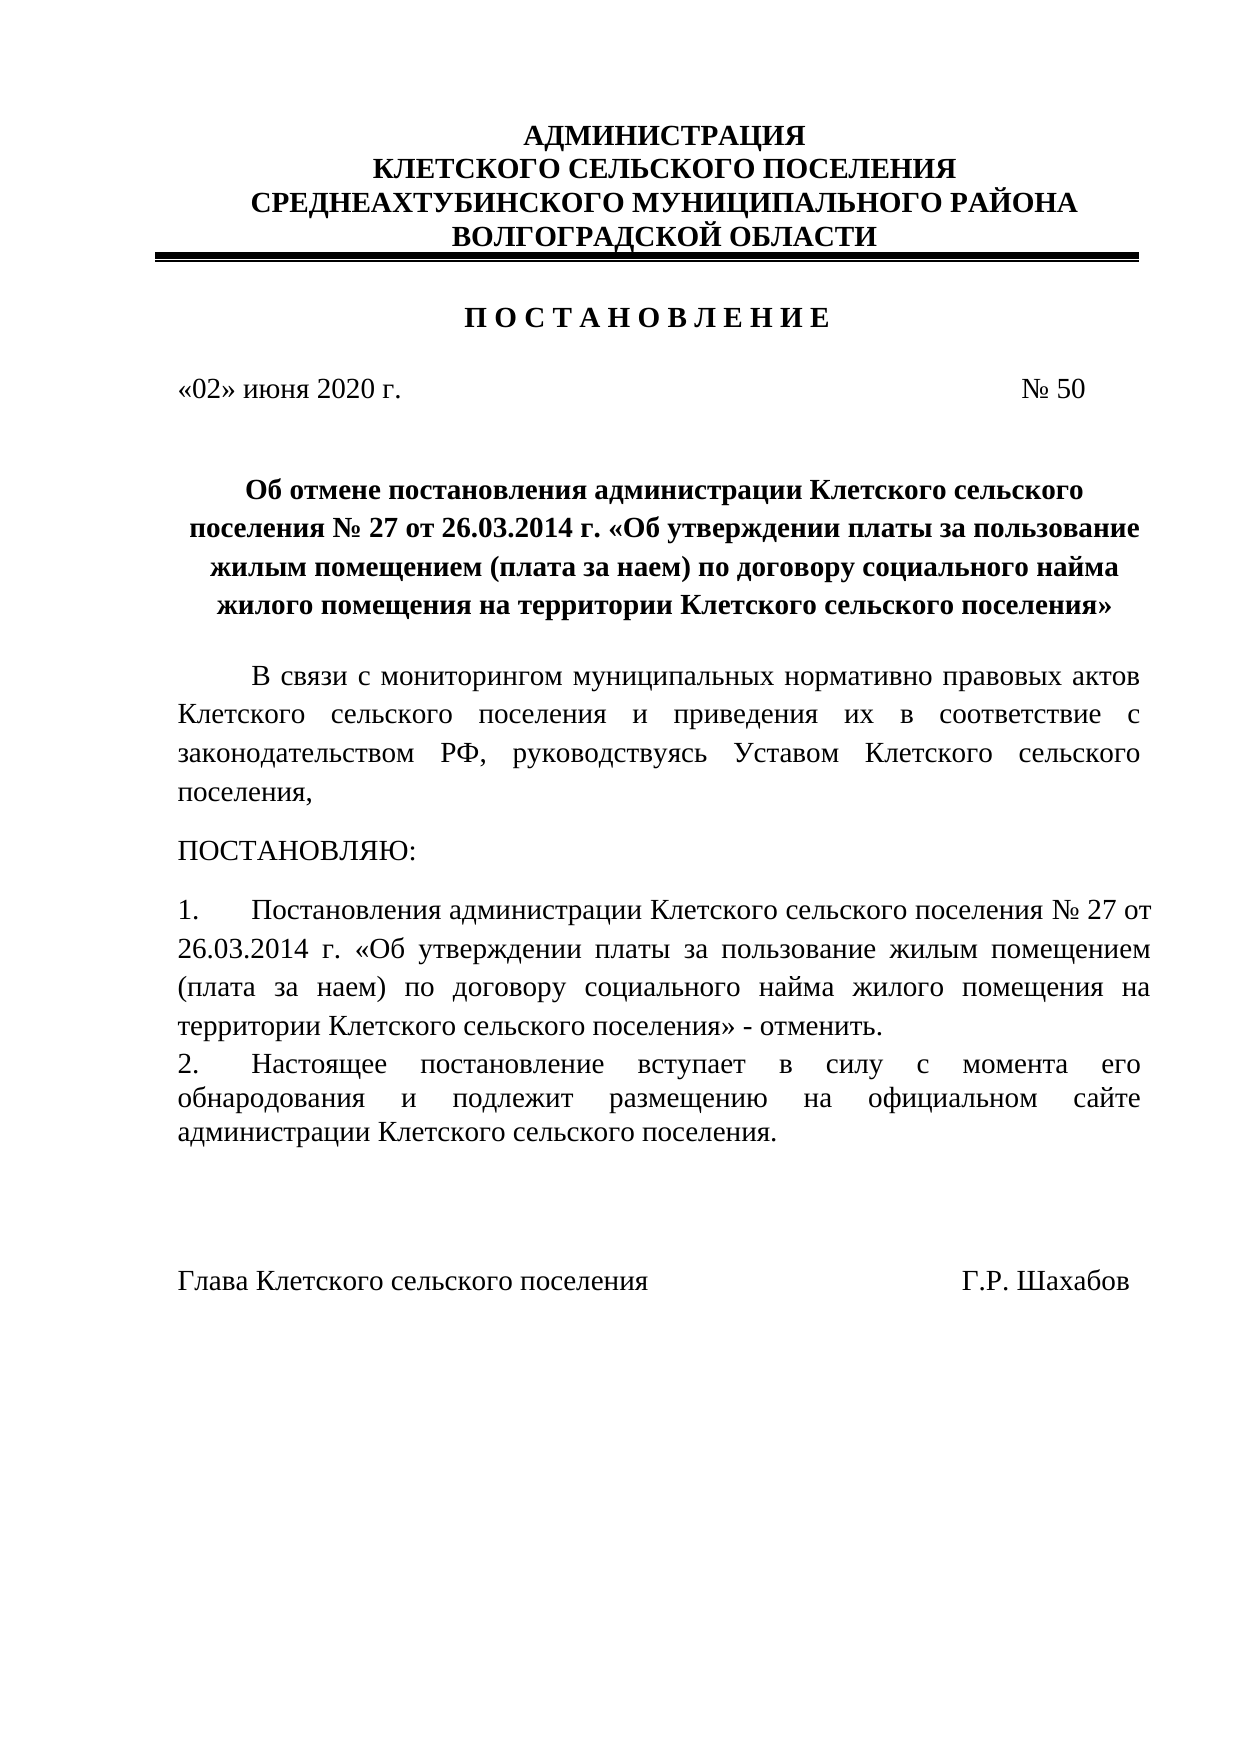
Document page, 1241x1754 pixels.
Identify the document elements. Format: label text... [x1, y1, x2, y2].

text АДМИНИСТРАЦИЯ [177, 118, 1152, 152]
text В связи с мониторингом муниципальных нормативно правовых актов Клетского сельского поселения и приведения их в соответствие с законодательством РФ, руководствуясь Уставом Клетского сельского поселения, [177, 658, 1141, 807]
list Настоящее постановление вступает в силу с момента его обнародования и подлежит размещению на официальном сайте администрации Клетского сельского поселения. [177, 1047, 1141, 1147]
text ВОЛГОГРАДСКОЙ ОБЛАСТИ [177, 219, 1152, 252]
text СРЕДНЕАХТУБИНСКОГО МУНИЦИПАЛЬНОГО РАЙОНА [177, 185, 1152, 219]
table_header П О С Т А Н О В Л Е Н И Е [155, 262, 1139, 338]
text КЛЕТСКОГО СЕЛЬСКОГО ПОСЕЛЕНИЯ [177, 152, 1152, 185]
text ПОСТАНОВЛЯЮ: [177, 833, 1141, 867]
text «02» июня 2020 г. № 50 [177, 371, 1152, 405]
list Глава Клетского сельского поселения Г.Р. Шахабов [177, 1263, 1141, 1296]
list Постановления администрации Клетского сельского поселения № 27 от 26.03.2014 г. «Об утверждении платы за пользование жилым помещением (плата за наем) по договору социального найма жилого помещения на территории Клетского сельского поселения» - отменить. [177, 892, 1152, 1042]
text Об отмене постановления администрации Клетского сельского поселения № 27 от 26.03.2014 г. «Об утверждении платы за пользование жилым помещением (плата за наем) по договору социального найма жилого помещения на территории Клетского сельского поселения» [177, 472, 1152, 621]
